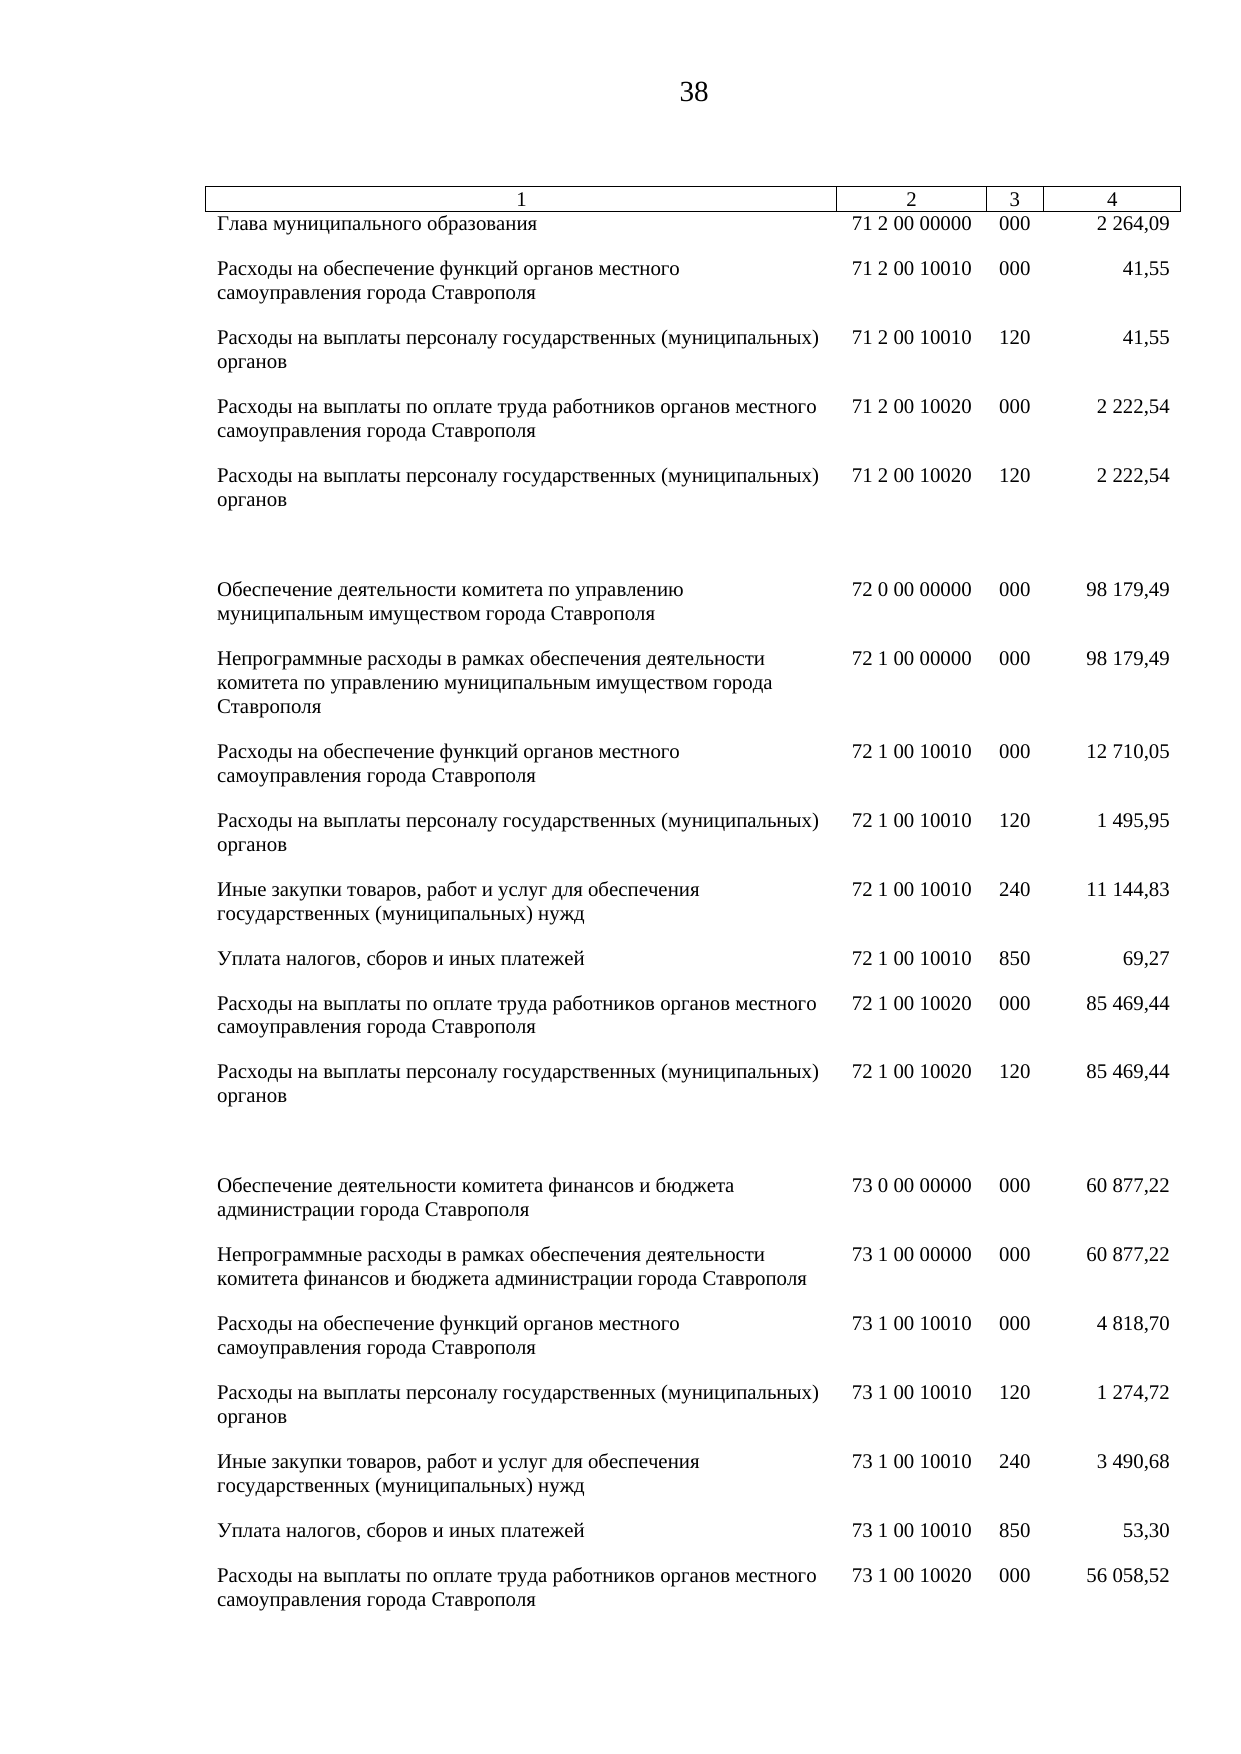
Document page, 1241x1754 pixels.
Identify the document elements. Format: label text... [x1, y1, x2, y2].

table_header 3 [987, 187, 1043, 211]
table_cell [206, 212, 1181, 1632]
table_header 1 [206, 187, 836, 211]
table_header 4 [1044, 187, 1180, 211]
table_header 2 [837, 187, 986, 211]
